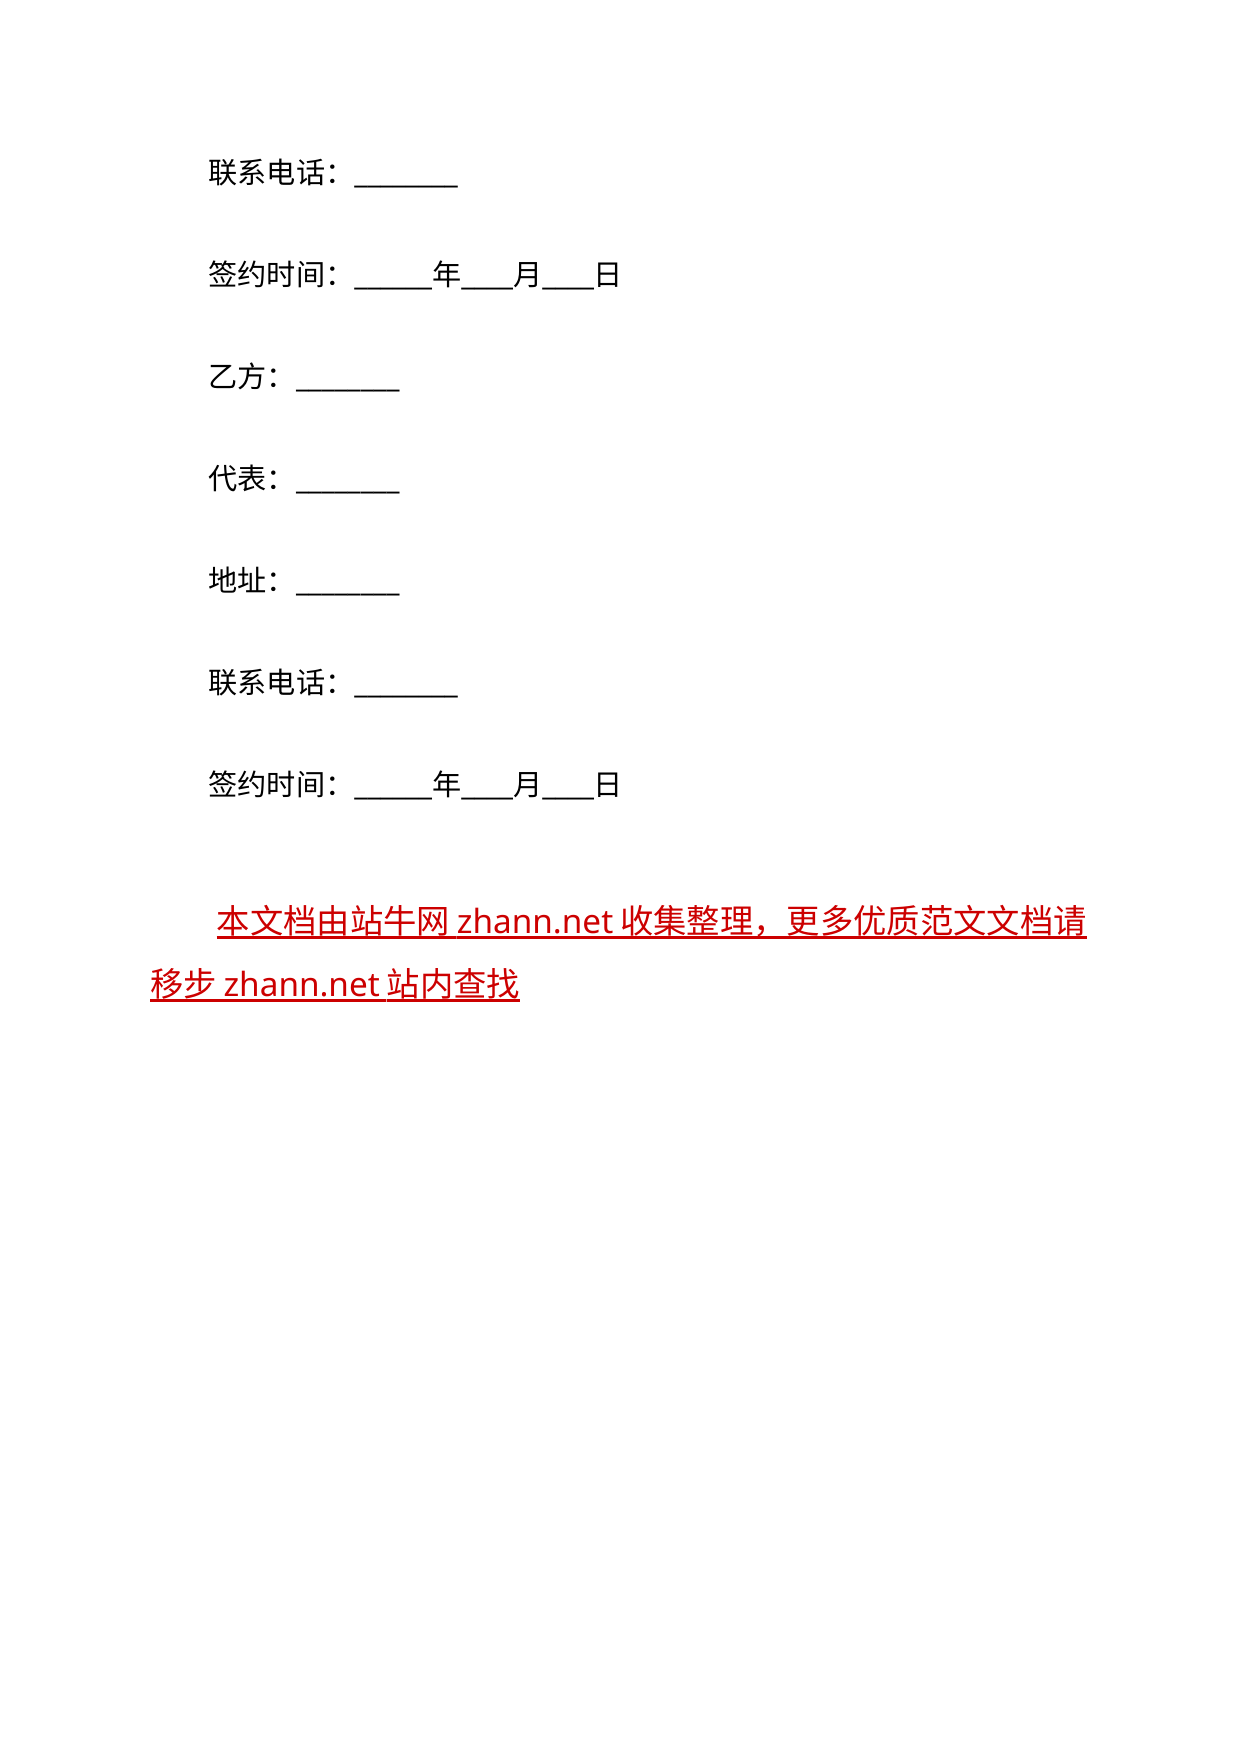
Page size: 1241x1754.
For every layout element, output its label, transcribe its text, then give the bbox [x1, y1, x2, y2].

text 签约时间：______年____月____日 [150, 762, 1090, 804]
text 联系电话：________ [150, 660, 1090, 702]
text 地址：________ [150, 558, 1090, 600]
text 联系电话：________ [150, 150, 1090, 192]
text 签约时间：______年____月____日 [150, 252, 1090, 294]
text 本文档由站牛网zhann.net收集整理，更多优质范文文档请移步zhann.net站内查找 [150, 895, 1090, 1006]
text 乙方：________ [150, 354, 1090, 396]
text 代表：________ [150, 456, 1090, 498]
